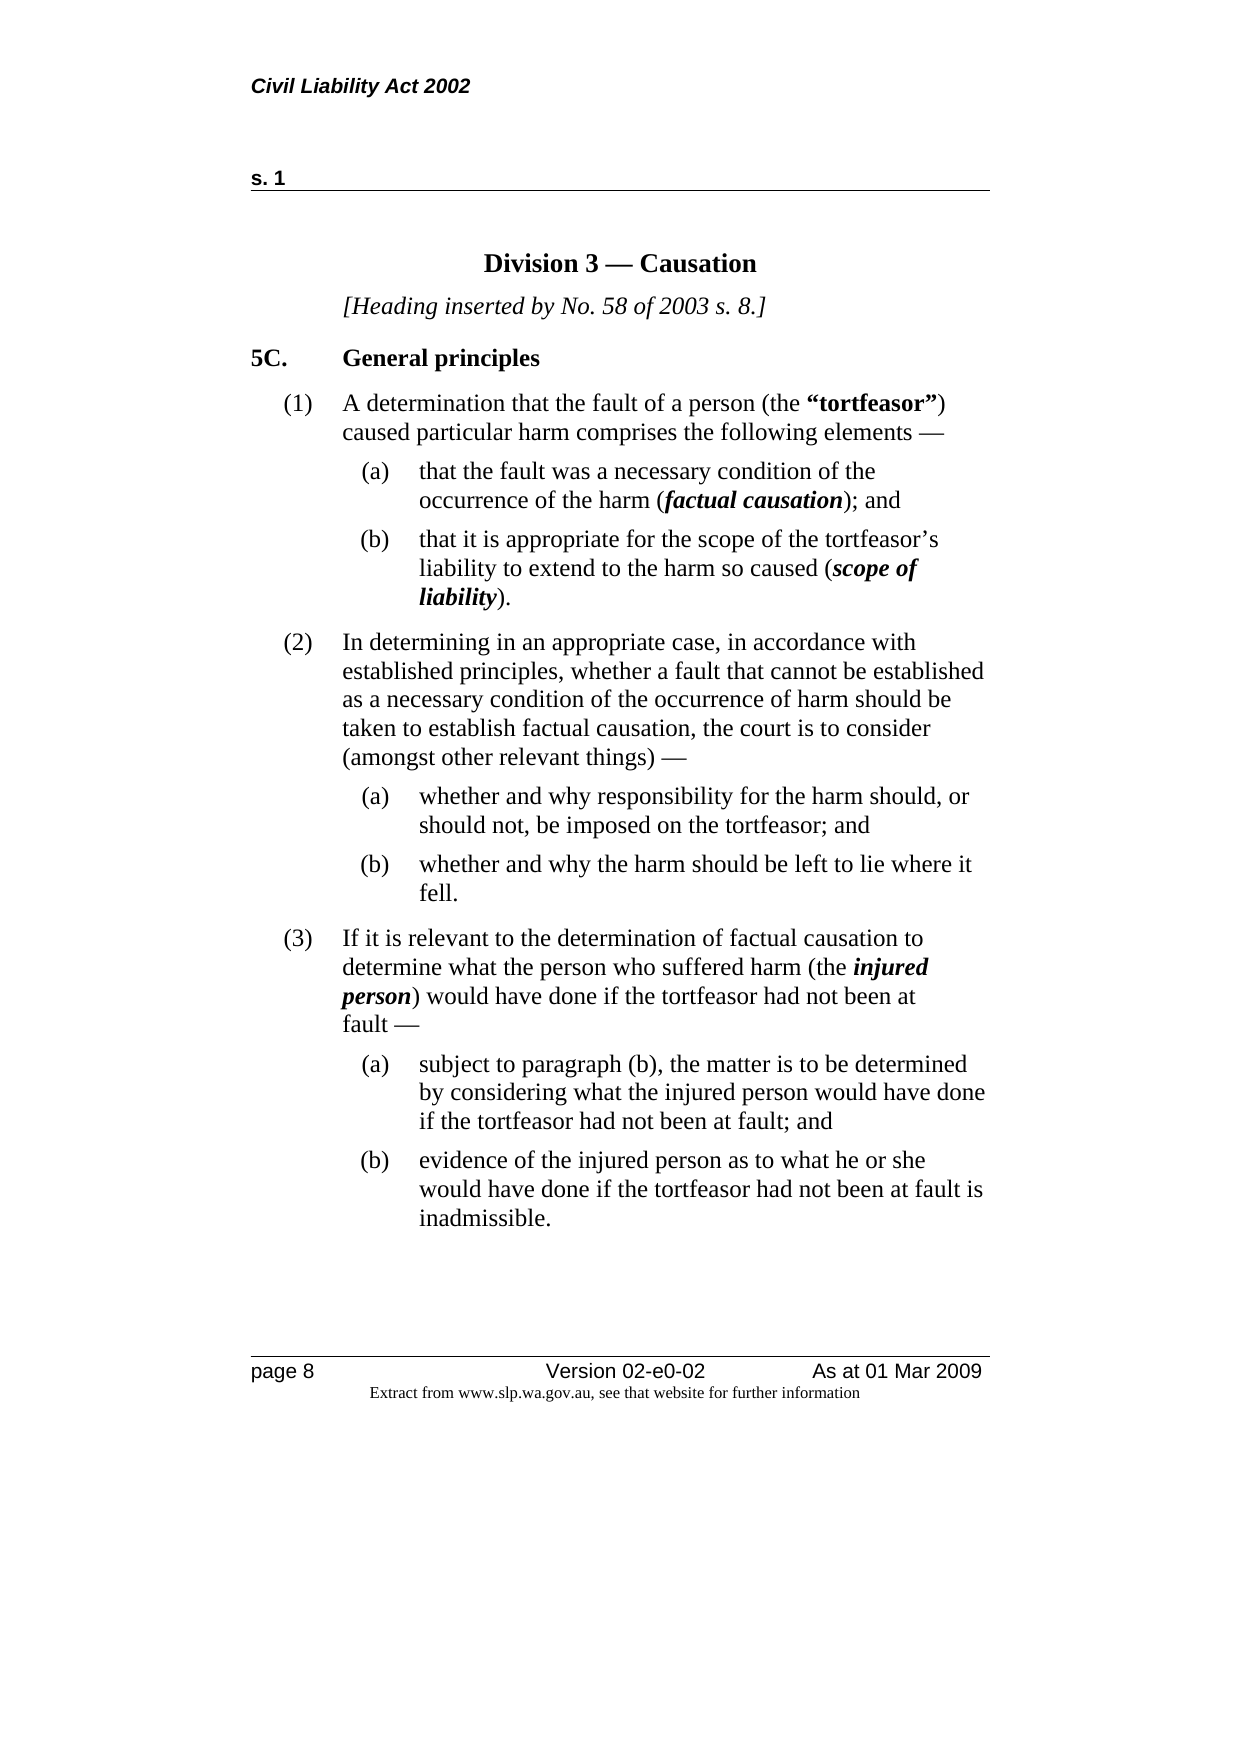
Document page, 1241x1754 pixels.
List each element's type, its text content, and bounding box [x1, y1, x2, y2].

text (2) In determining in an appropriate case, in accordance with established principles, whether a fault that cannot be established as a necessary condition of the occurrence of harm should be taken to establish factual causation, the court is to consider (amongst other relevant things) — [251, 627, 990, 771]
text (3) If it is relevant to the determination of factual causation to determine what the person who suffered harm (the injured person) would have done if the tortfeasor had not been at fault — [251, 923, 990, 1038]
text (1) A determination that the fault of a person (the “tortfeasor”) caused particular harm comprises the following elements — [251, 388, 990, 446]
text (b) evidence of the injured person as to what he or she would have done if the tortfeasor had not been at fault is inadmissible. [251, 1145, 990, 1232]
text (b) that it is appropriate for the scope of the tortfeasor’s liability to extend to the harm so caused (scope of liability). [251, 524, 990, 610]
subtitle 5C. General principles [251, 343, 990, 372]
subtitle Division 3 — Causation [251, 247, 990, 279]
text (a) subject to paragraph (b), the matter is to be determined by considering what the injured person would have done if the tortfeasor had not been at fault; and [251, 1049, 990, 1135]
text (a) whether and why responsibility for the harm should, or should not, be imposed on the tortfeasor; and [251, 781, 990, 839]
subtitle [Heading inserted by No. 58 of 2003 s. 8.] [251, 291, 990, 320]
text (b) whether and why the harm should be left to lie where it fell. [251, 849, 990, 907]
text (a) that the fault was a necessary condition of the occurrence of the harm (factual causation); and [251, 456, 990, 514]
